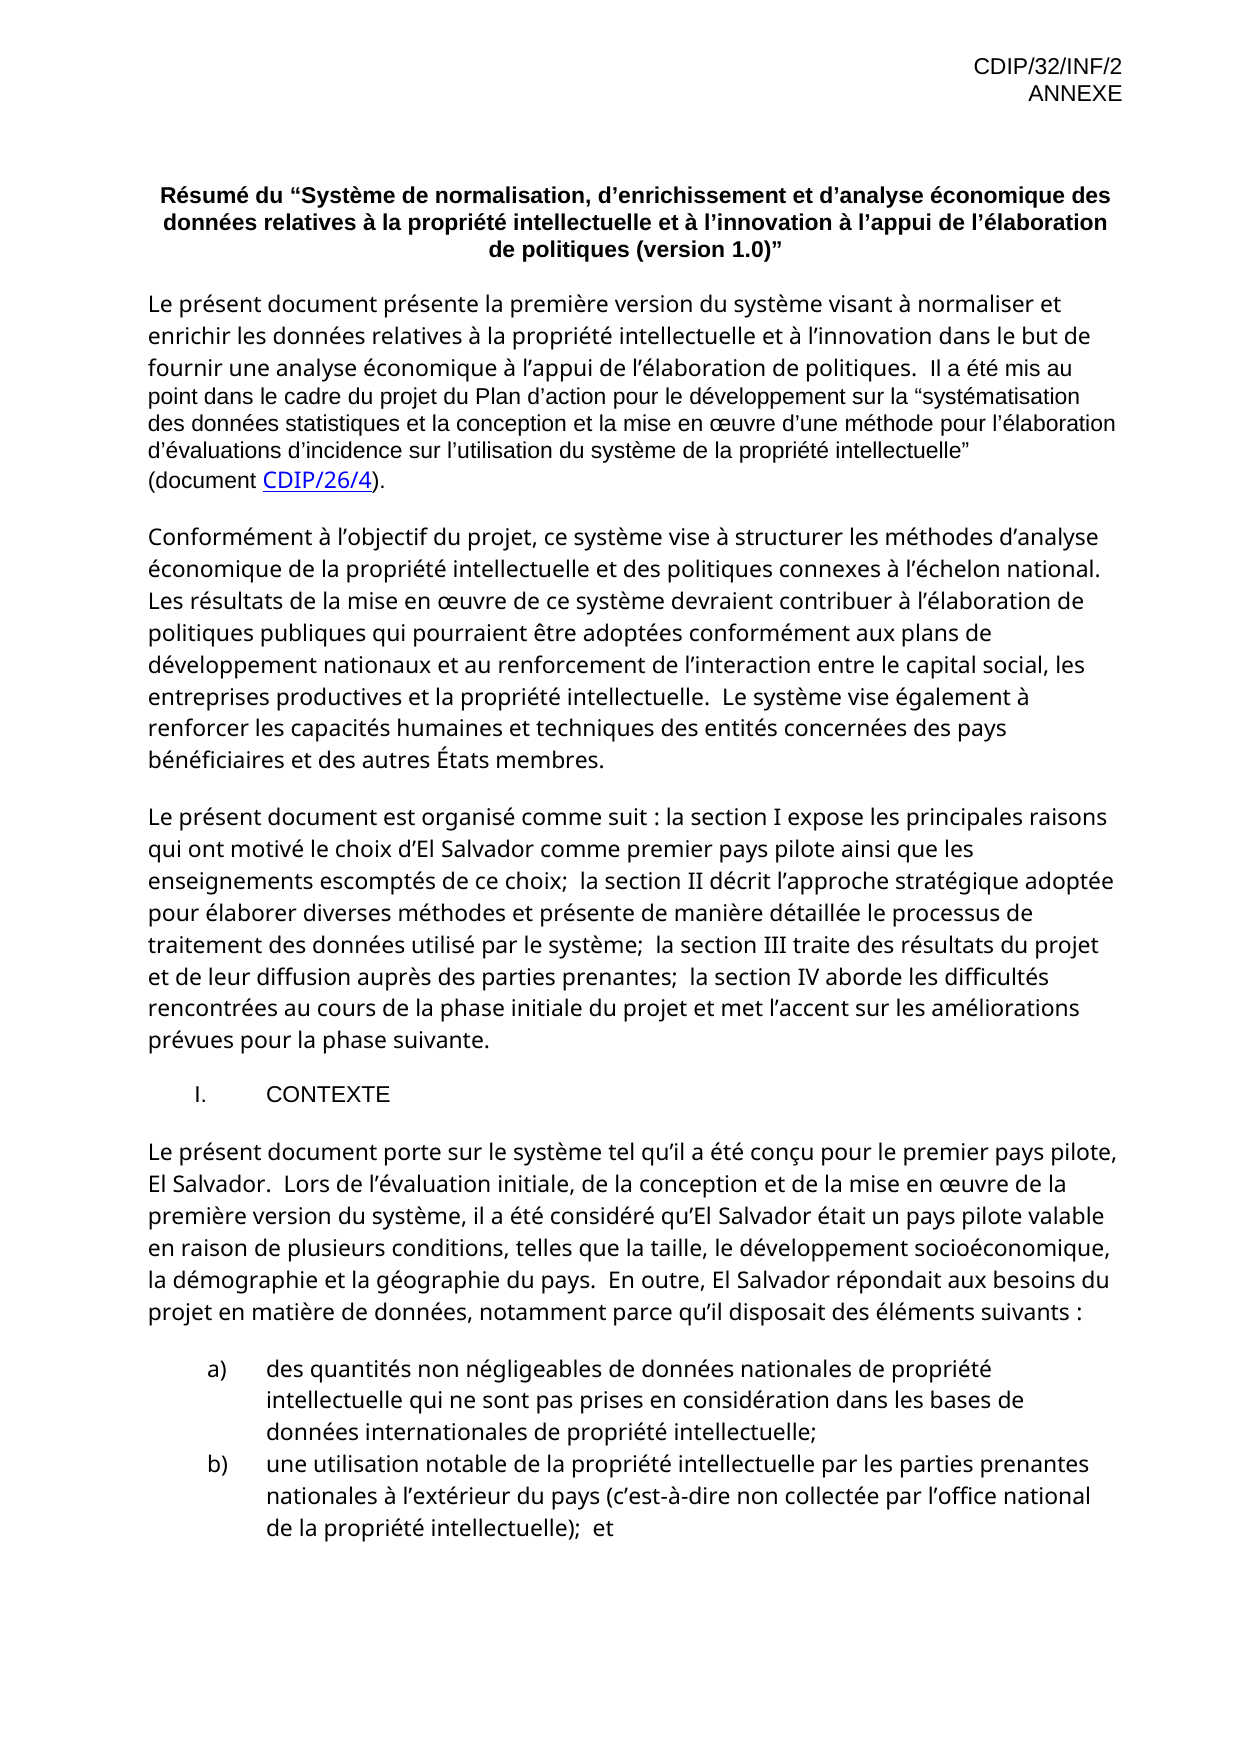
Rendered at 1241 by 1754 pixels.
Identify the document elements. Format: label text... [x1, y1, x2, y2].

list une utilisation notable de la propriété intellectuelle par les parties prenantes nationales à l’extérieur du pays (c’est-à-dire non collectée par l’office national de la propriété intellectuelle); et [207, 1448, 1122, 1543]
text Le présent document présente la première version du système visant à normaliser et enrichir les données relatives à la propriété intellectuelle et à l’innovation dans le but de fournir une analyse économique à l’appui de l’élaboration de politiques. Il a été mis au point dans le cadre du projet du Plan d’action pour le développement sur la “systématisation des données statistiques et la conception et la mise en œuvre d’une méthode pour l’élaboration d’évaluations d’incidence sur l’utilisation du système de la propriété intellectuelle” (document CDIP/26/4). [148, 288, 1122, 495]
list des quantités non négligeables de données nationales de propriété intellectuelle qui ne sont pas prises en considération dans les bases de données internationales de propriété intellectuelle; [207, 1352, 1122, 1447]
text Résumé du “Système de normalisation, d’enrichissement et d’analyse économique des données relatives à la propriété intellectuelle et à l’innovation à l’appui de l’élaboration de politiques (version 1.0)” [148, 182, 1123, 262]
text Le présent document porte sur le système tel qu’il a été conçu pour le premier pays pilote, El Salvador. Lors de l’évaluation initiale, de la conception et de la mise en œuvre de la première version du système, il a été considéré qu’El Salvador était un pays pilote valable en raison de plusieurs conditions, telles que la taille, le développement socioéconomique, la démographie et la géographie du pays. En outre, El Salvador répondait aux besoins du projet en matière de données, notamment parce qu’il disposait des éléments suivants : [148, 1136, 1122, 1327]
subtitle Contexte [207, 1081, 1122, 1107]
text Le présent document est organisé comme suit : la section I expose les principales raisons qui ont motivé le choix d’El Salvador comme premier pays pilote ainsi que les enseignements escomptés de ce choix; la section II décrit l’approche stratégique adoptée pour élaborer diverses méthodes et présente de manière détaillée le processus de traitement des données utilisé par le système; la section III traite des résultats du projet et de leur diffusion auprès des parties prenantes; la section IV aborde les difficultés rencontrées au cours de la phase initiale du projet et met l’accent sur les améliorations prévues pour la phase suivante. [148, 801, 1122, 1055]
text Conformément à l’objectif du projet, ce système vise à structurer les méthodes d’analyse économique de la propriété intellectuelle et des politiques connexes à l’échelon national. Les résultats de la mise en œuvre de ce système devraient contribuer à l’élaboration de politiques publiques qui pourraient être adoptées conformément aux plans de développement nationaux et au renforcement de l’interaction entre le capital social, les entreprises productives et la propriété intellectuelle. Le système vise également à renforcer les capacités humaines et techniques des entités concernées des pays bénéficiaires et des autres États membres. [148, 521, 1122, 775]
